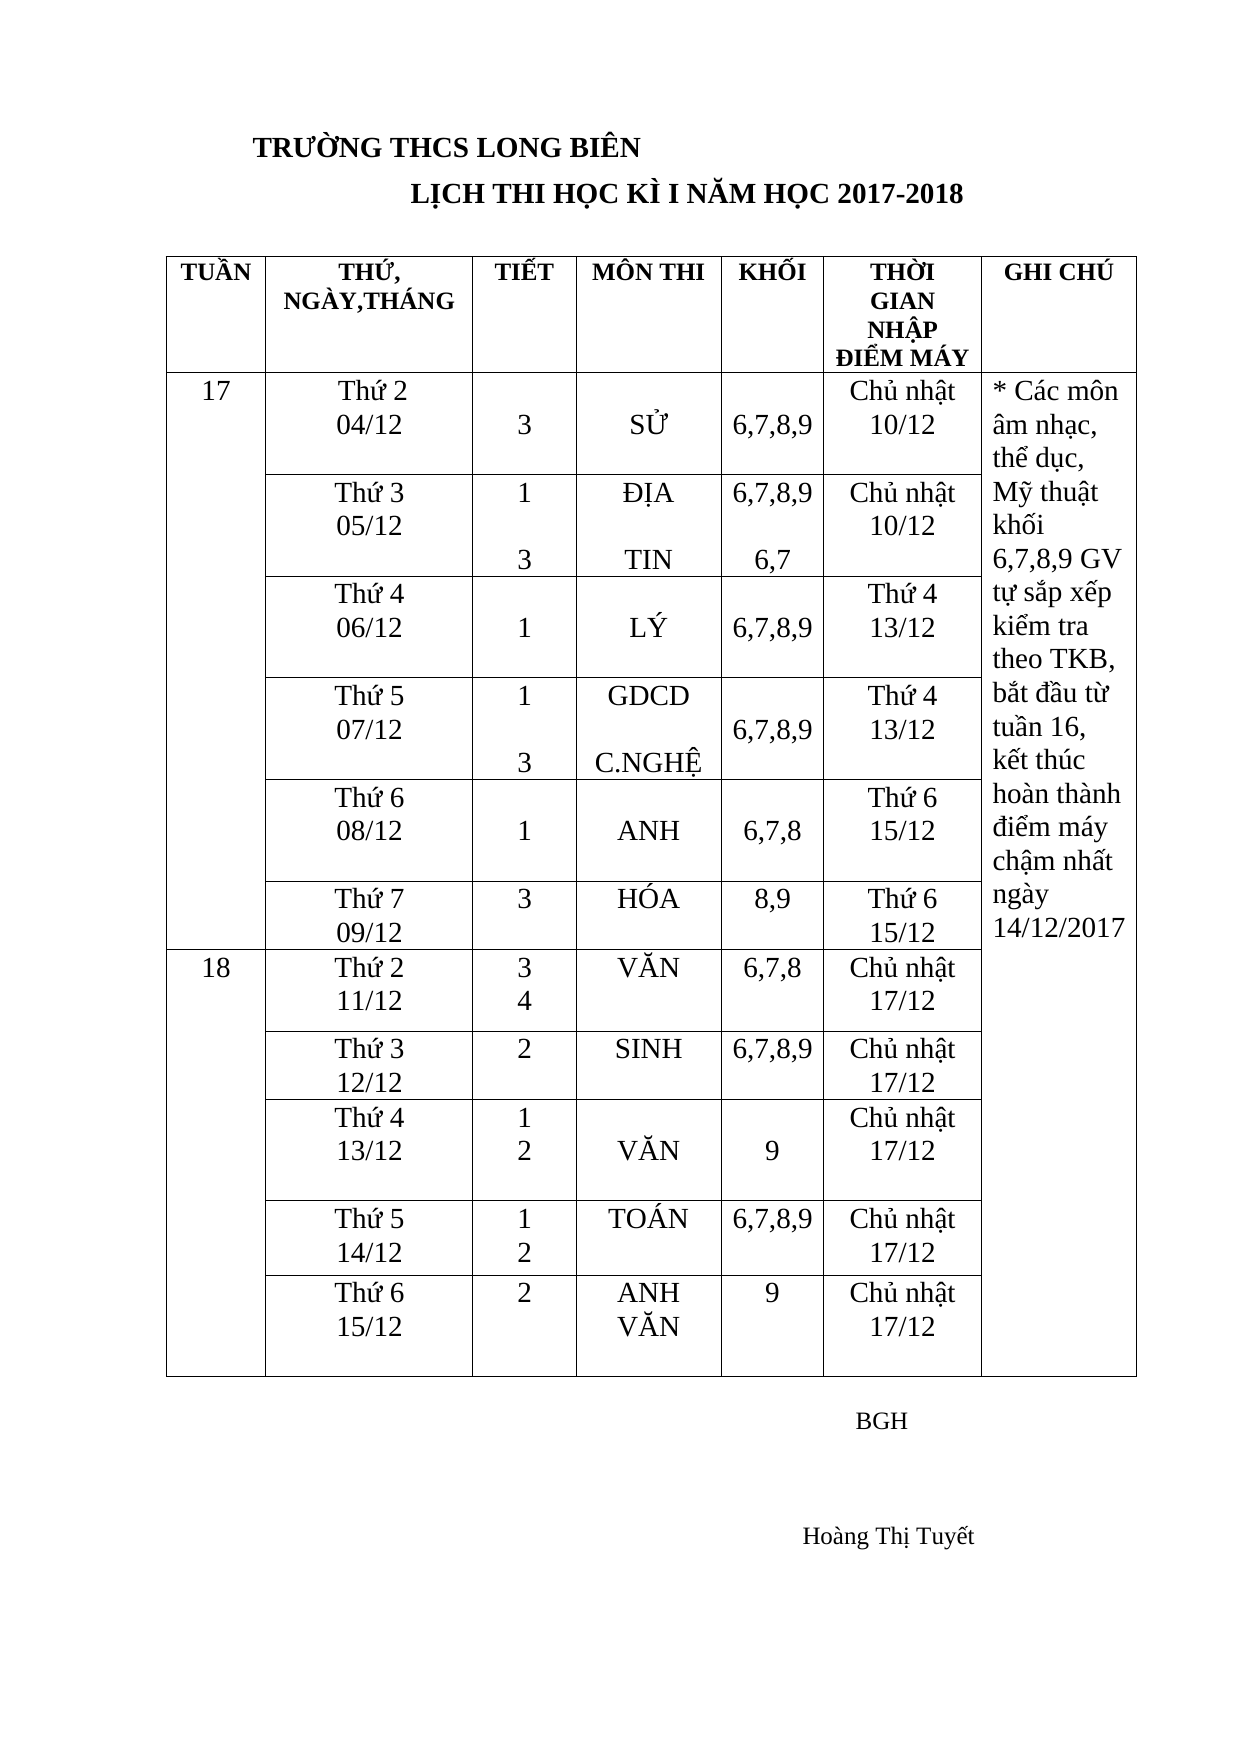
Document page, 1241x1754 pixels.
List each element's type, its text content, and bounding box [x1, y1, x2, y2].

table_cell Thứ 2 11/12 [266, 950, 472, 1031]
table_header THỜI GIAN NHẬP ĐIỂM MÁY [824, 257, 981, 372]
table_cell SỬ [577, 373, 721, 474]
table_cell Chủ nhật 17/12 [824, 1276, 981, 1376]
table_cell 9 [722, 1276, 823, 1376]
table_cell * Các môn âm nhạc, thể dục, Mỹ thuật khối 6,7,8,9 GV tự sắp xếp kiểm tra theo TKB, bắt đầu từ tuần 16, kết thúc hoàn thành điểm máy chậm nhất ngày 14/12/2017 [982, 373, 1136, 1376]
table_cell ANH [577, 780, 721, 881]
table_cell 3 [473, 882, 576, 949]
table_cell Thứ 5 14/12 [266, 1201, 472, 1274]
table_cell VĂN [577, 1100, 721, 1200]
table_cell HÓA [577, 882, 721, 949]
table_cell ANH VĂN [577, 1276, 721, 1376]
table_cell 6,7,8,9 [722, 678, 823, 779]
table_cell Thứ 2 04/12 [266, 373, 472, 474]
table_cell Chủ nhật 17/12 [824, 1201, 981, 1274]
table_cell Thứ 3 05/12 [266, 475, 472, 576]
table_cell 6,7,8,9 [722, 1032, 823, 1099]
text LỊCH THI HỌC KÌ I NĂM HỌC 2017-2018 [177, 177, 1122, 210]
table_cell Thứ 6 15/12 [824, 882, 981, 949]
table_cell 1 [473, 577, 576, 677]
table_header TUẦN [167, 257, 265, 372]
table_cell Thứ 7 09/12 [266, 882, 472, 949]
table_cell 1 3 [473, 475, 576, 576]
table_cell Thứ 4 13/12 [824, 577, 981, 677]
table_cell 17 [167, 373, 265, 949]
table_cell Thứ 3 12/12 [266, 1032, 472, 1099]
table_cell GDCD C.NGHỆ [577, 678, 721, 779]
table_cell 2 [473, 1032, 576, 1099]
table_cell Thứ 4 13/12 [824, 678, 981, 779]
table_cell 6,7,8,9 [722, 1201, 823, 1274]
table_cell Chủ nhật 10/12 [824, 475, 981, 576]
table_cell 1 2 [473, 1201, 576, 1274]
table_cell 8,9 [722, 882, 823, 949]
table_header THỨ, NGÀY,THÁNG [266, 257, 472, 372]
table_header MÔN THI [577, 257, 721, 372]
table_cell Chủ nhật 17/12 [824, 1032, 981, 1099]
table_cell 18 [167, 950, 265, 1376]
table_cell Thứ 6 15/12 [824, 780, 981, 881]
table_cell 2 [473, 1276, 576, 1376]
text TRƯỜNG THCS LONG BIÊN [177, 131, 1122, 164]
text BGH [177, 1406, 1122, 1435]
table_cell 3 4 [473, 950, 576, 1031]
table_cell Chủ nhật 17/12 [824, 950, 981, 1031]
table_cell 6,7,8 [722, 950, 823, 1031]
table_header GHI CHÚ [982, 257, 1136, 372]
table_cell 6,7,8 [722, 780, 823, 881]
table_cell 6,7,8,9 6,7 [722, 475, 823, 576]
table_cell ĐỊA TIN [577, 475, 721, 576]
table_cell TOÁN [577, 1201, 721, 1274]
table_cell Thứ 4 06/12 [266, 577, 472, 677]
table_cell 1 3 [473, 678, 576, 779]
table_cell Thứ 6 15/12 [266, 1276, 472, 1376]
table_cell 6,7,8,9 [722, 373, 823, 474]
table_cell 6,7,8,9 [722, 577, 823, 677]
table_cell 1 [473, 780, 576, 881]
table_cell Thứ 6 08/12 [266, 780, 472, 881]
table_cell 1 2 [473, 1100, 576, 1200]
text Hoàng Thị Tuyết [177, 1521, 1122, 1550]
table_cell Thứ 4 13/12 [266, 1100, 472, 1200]
table_cell SINH [577, 1032, 721, 1099]
table_cell 3 [473, 373, 576, 474]
table_cell VĂN [577, 950, 721, 1031]
table_cell Chủ nhật 10/12 [824, 373, 981, 474]
table_cell Chủ nhật 17/12 [824, 1100, 981, 1200]
table_header KHỐI [722, 257, 823, 372]
table_cell 9 [722, 1100, 823, 1200]
table_cell Thứ 5 07/12 [266, 678, 472, 779]
table_header TIẾT [473, 257, 576, 372]
table_cell LÝ [577, 577, 721, 677]
